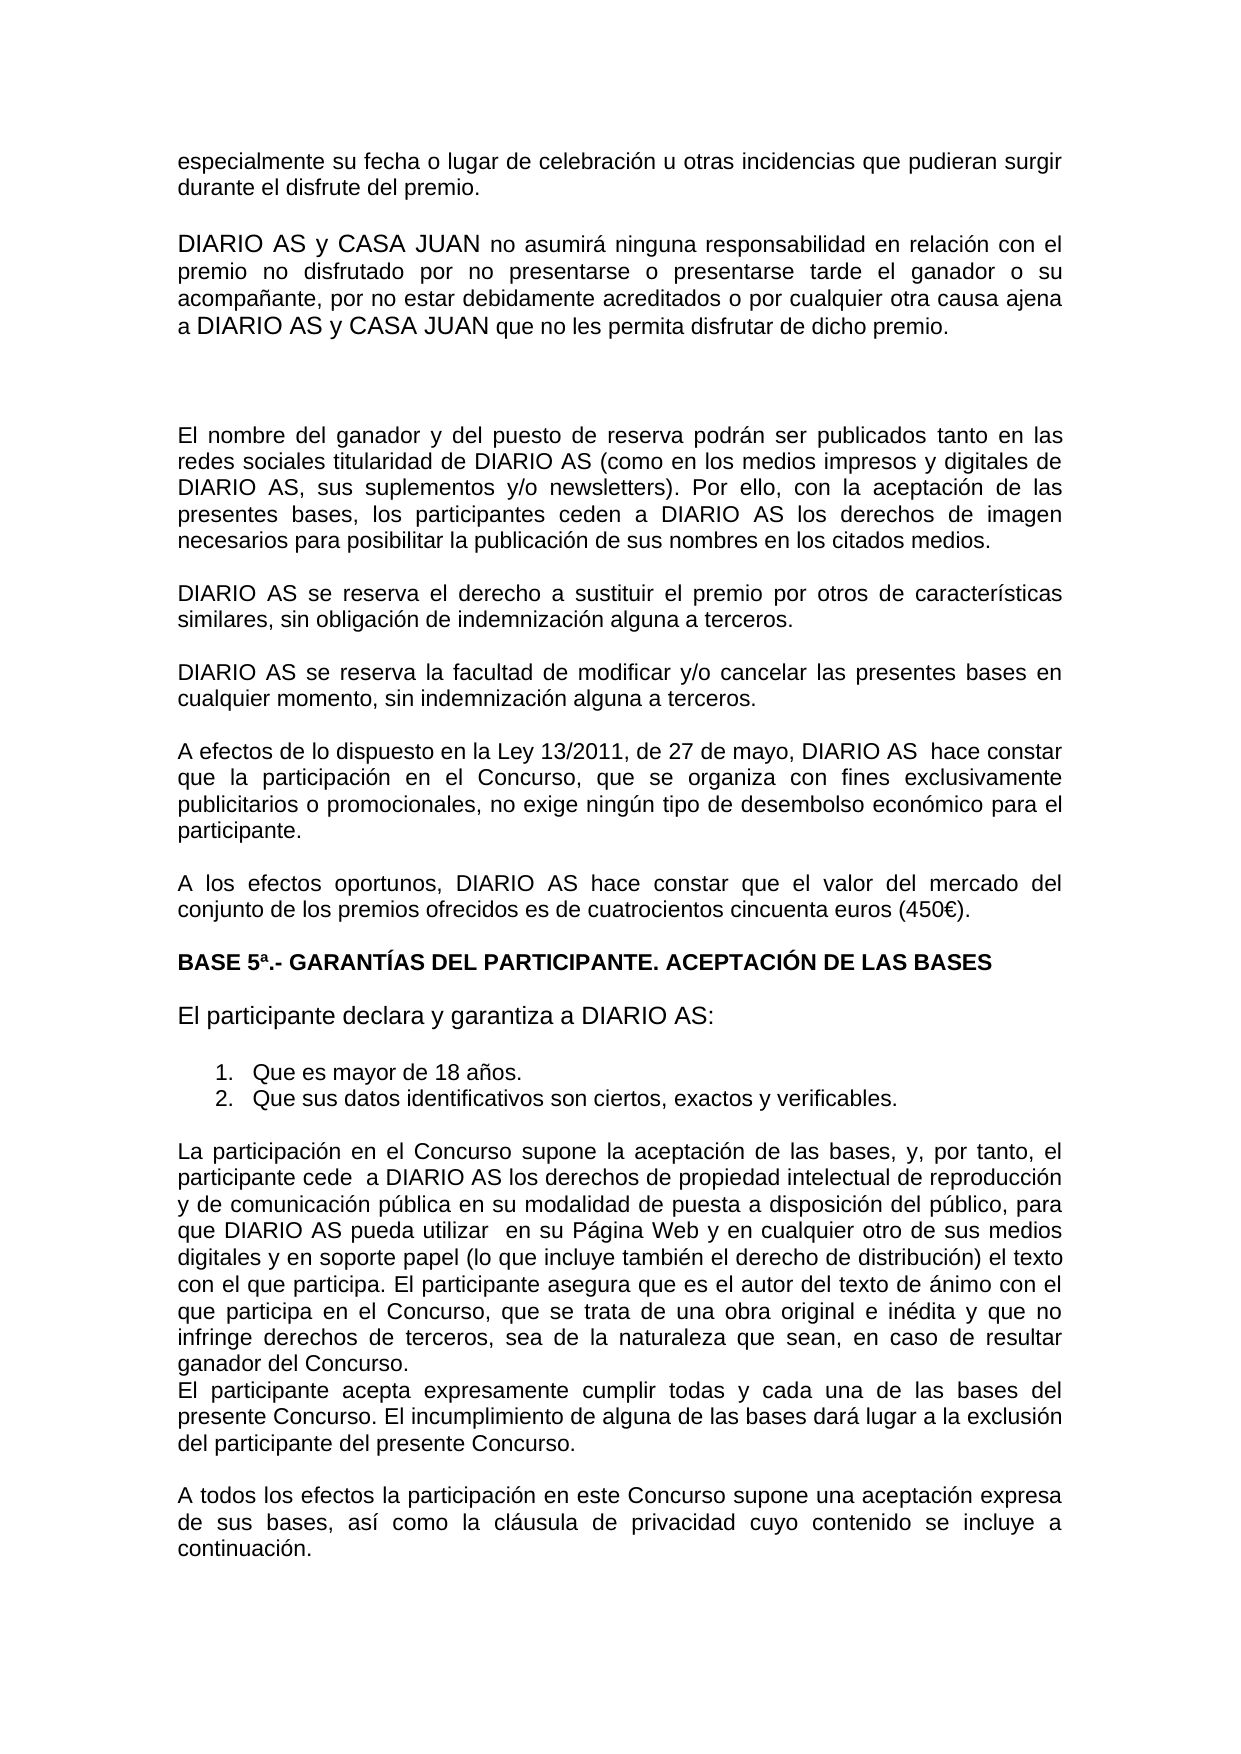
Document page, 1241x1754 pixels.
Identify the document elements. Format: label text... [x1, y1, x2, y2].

text El participante declara y garantiza a DIARIO AS: [177, 1001, 1063, 1030]
text A efectos de lo dispuesto en la Ley 13/2011, de 27 de mayo, DIARIO AS hace constar que la participación en el Concurso, que se organiza con fines exclusivamente publicitarios o promocionales, no exige ningún tipo de desembolso económico para el participante. [177, 738, 1063, 843]
text A todos los efectos la participación en este Concurso supone una aceptación expresa de sus bases, así como la cláusula de privacidad cuyo contenido se incluye a continuación. [177, 1482, 1063, 1561]
text DIARIO AS se reserva el derecho a sustituir el premio por otros de características similares, sin obligación de indemnización alguna a terceros. [177, 580, 1063, 632]
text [177, 148, 1063, 200]
text El nombre del ganador y del puesto de reserva podrán ser publicados tanto en las redes sociales titularidad de DIARIO AS (como en los medios impresos y digitales de DIARIO AS, sus suplementos y/o newsletters). Por ello, con la aceptación de las presentes bases, los participantes ceden a DIARIO AS los derechos de imagen necesarios para posibilitar la publicación de sus nombres en los citados medios. [177, 422, 1063, 553]
text La participación en el Concurso supone la aceptación de las bases, y, por tanto, el participante cede a DIARIO AS los derechos de propiedad intelectual de reproducción y de comunicación pública en su modalidad de puesta a disposición del público, para que DIARIO AS pueda utilizar en su Página Web y en cualquier otro de sus medios digitales y en soporte papel (lo que incluye también el derecho de distribución) el texto con el que participa. El participante asegura que es el autor del texto de ánimo con el que participa en el Concurso, que se trata de una obra original e inédita y que no infringe derechos de terceros, sea de la naturaleza que sean, en caso de resultar ganador del Concurso. [177, 1138, 1063, 1377]
text DIARIO AS y CASA JUAN no asumirá ninguna responsabilidad en relación con el premio no disfrutado por no presentarse o presentarse tarde el ganador o su acompañante, por no estar debidamente acreditados o por cualquier otra causa ajena a DIARIO AS y CASA JUAN que no les permita disfrutar de dicho premio. [177, 229, 1063, 340]
text DIARIO AS se reserva la facultad de modificar y/o cancelar las presentes bases en cualquier momento, sin indemnización alguna a terceros. [177, 659, 1063, 711]
text BASE 5ª.- GARANTÍAS DEL PARTICIPANTE. ACEPTACIÓN DE LAS BASES [177, 949, 1063, 975]
text A los efectos oportunos, DIARIO AS hace constar que el valor del mercado del conjunto de los premios ofrecidos es de cuatrocientos cincuenta euros (450€). [177, 869, 1063, 922]
list Que sus datos identificativos son ciertos, exactos y verificables. [215, 1085, 1063, 1112]
text El participante acepta expresamente cumplir todas y cada una de las bases del presente Concurso. El incumplimiento de alguna de las bases dará lugar a la exclusión del participante del presente Concurso. [177, 1377, 1063, 1456]
list Que es mayor de 18 años. [215, 1059, 1063, 1085]
